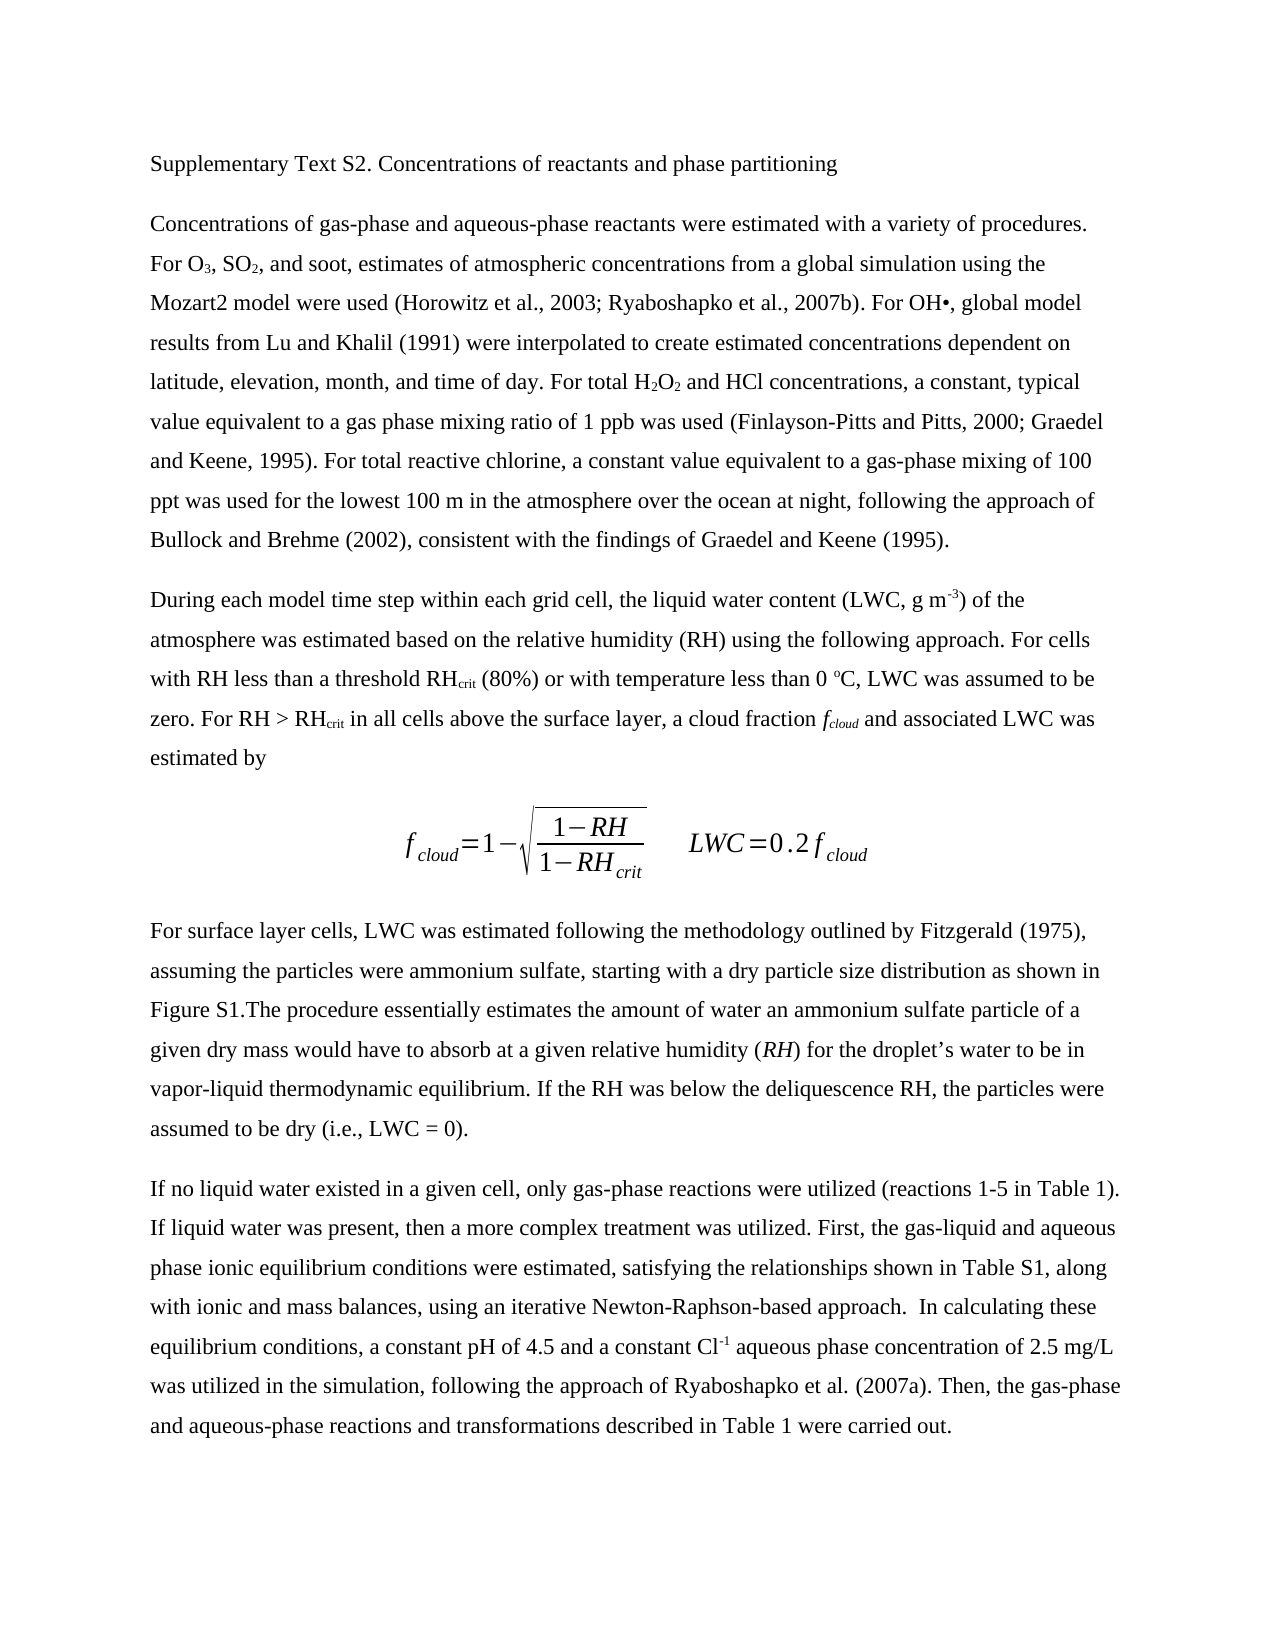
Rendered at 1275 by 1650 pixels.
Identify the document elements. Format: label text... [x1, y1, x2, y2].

text Concentrations of gas-phase and aqueous-phase reactants were estimated with a variety of procedures. For O3, SO2, and soot, estimates of atmospheric concentrations from a global simulation using the Mozart2 model were used (Horowitz et al., 2003; Ryaboshapko et al., 2007b). For OH•, global model results from Lu and Khalil (1991) were interpolated to create estimated concentrations dependent on latitude, elevation, month, and time of day. For total H2O2 and HCl concentrations, a constant, typical value equivalent to a gas phase mixing ratio of 1 ppb was used (Finlayson-Pitts and Pitts, 2000; Graedel and Keene, 1995). For total reactive chlorine, a constant value equivalent to a gas-phase mixing of 100 ppt was used for the lowest 100 m in the atmosphere over the ocean at night, following the approach of Bullock and Brehme (2002), consistent with the findings of Graedel and Keene (1995). [150, 210, 1125, 552]
text During each model time step within each grid cell, the liquid water content (LWC, g m-3) of the atmosphere was estimated based on the relative humidity (RH) using the following approach. For cells with RH less than a threshold RHcrit (80%) or with temperature less than 0 oC, LWC was assumed to be zero. For RH > RHcrit in all cells above the surface layer, a cloud fraction fcloud and associated LWC was estimated by [150, 586, 1125, 771]
text For surface layer cells, LWC was estimated following the methodology outlined by Fitzgerald (1975), assuming the particles were ammonium sulfate, starting with a dry particle size distribution as shown in Figure S1.The procedure essentially estimates the amount of water an ammonium sulfate particle of a given dry mass would have to absorb at a given relative humidity (RH) for the droplet’s water to be in vapor-liquid thermodynamic equilibrium. If the RH was below the deliquescence RH, the particles were assumed to be dry (i.e., LWC = 0). [150, 917, 1125, 1141]
text If no liquid water existed in a given cell, only gas-phase reactions were utilized (reactions 1-5 in Table 1). If liquid water was present, then a more complex treatment was utilized. First, the gas-liquid and aqueous phase ionic equilibrium conditions were estimated, satisfying the relationships shown in Table S1, along with ionic and mass balances, using an iterative Newton-Raphson-based approach. In calculating these equilibrium conditions, a constant pH of 4.5 and a constant Cl-1 aqueous phase concentration of 2.5 mg/L was utilized in the simulation, following the approach of Ryaboshapko et al. (2007a). Then, the gas-phase and aqueous-phase reactions and transformations described in Table 1 were carried out. [150, 1175, 1125, 1438]
text Supplementary Text S2. Concentrations of reactants and phase partitioning [150, 150, 1125, 176]
